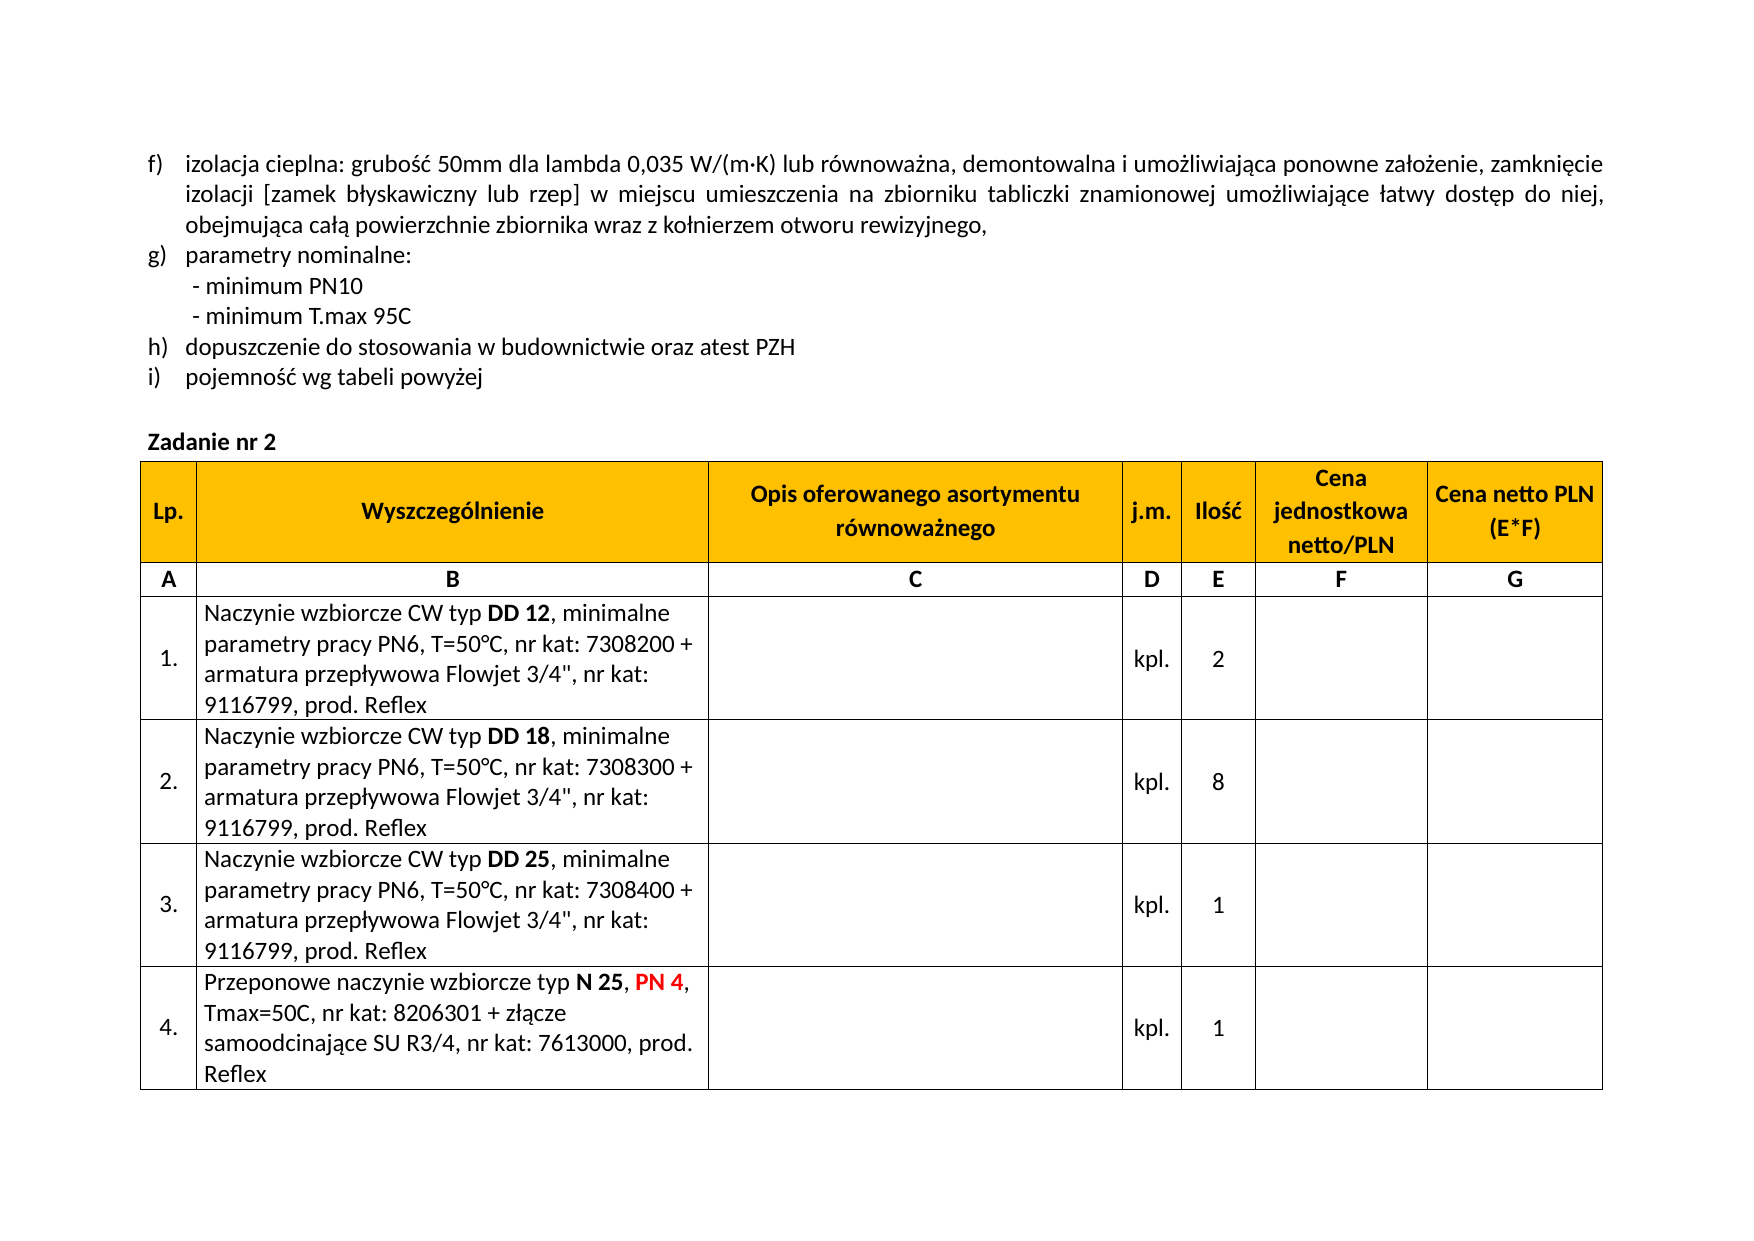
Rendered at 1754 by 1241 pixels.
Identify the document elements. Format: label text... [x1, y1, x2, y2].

table_cell 3. [141, 844, 196, 966]
table_cell Naczynie wzbiorcze CW typ DD 25, minimalne parametry pracy PN6, T=50°C, nr kat: 7308400 + armatura przepływowa Flowjet 3/4", nr kat: 9116799, prod. Reflex [197, 844, 708, 966]
table_cell [709, 967, 1122, 1089]
table_cell 4. [141, 967, 196, 1089]
table_header Lp. [141, 462, 196, 562]
table_cell Naczynie wzbiorcze CW typ DD 18, minimalne parametry pracy PN6, T=50°C, nr kat: 7308300 + armatura przepływowa Flowjet 3/4", nr kat: 9116799, prod. Reflex [197, 720, 708, 842]
list dopuszczenie do stosowania w budownictwie oraz atest PZH [148, 331, 1606, 361]
table_cell 1. [141, 597, 196, 719]
table_cell [709, 844, 1122, 966]
text - minimum T.max 95C [148, 300, 1606, 331]
table_cell D [1123, 563, 1181, 596]
table_cell [709, 597, 1122, 719]
table_cell [1428, 844, 1602, 966]
table_cell kpl. [1123, 597, 1181, 719]
table_header Ilość [1182, 462, 1255, 562]
table_cell 1 [1182, 844, 1255, 966]
table_cell B [197, 563, 708, 596]
table_cell A [141, 563, 196, 596]
text Zadanie nr 2 [148, 426, 1606, 456]
table_cell [1256, 967, 1427, 1089]
list pojemność wg tabeli powyżej [148, 361, 1606, 392]
table_cell [1256, 597, 1427, 719]
table_cell [1256, 720, 1427, 842]
table_cell 8 [1182, 720, 1255, 842]
table_cell 1 [1182, 967, 1255, 1089]
table_cell [709, 720, 1122, 842]
table_cell [1428, 967, 1602, 1089]
text - minimum PN10 [148, 270, 1606, 300]
table_header Cena netto PLN (E*F) [1428, 462, 1602, 562]
table_cell E [1182, 563, 1255, 596]
table_cell [1428, 720, 1602, 842]
table_header Cena jednostkowa netto/PLN [1256, 462, 1427, 562]
table_cell 2. [141, 720, 196, 842]
list izolacja cieplna: grubość 50mm dla lambda 0,035 W/(m·K) lub równoważna, demontowalna i umożliwiająca ponowne założenie, zamknięcie izolacji [zamek błyskawiczny lub rzep] w miejscu umieszczenia na zbiorniku tabliczki znamionowej umożliwiające łatwy dostęp do niej, obejmująca całą powierzchnie zbiornika wraz z kołnierzem otworu rewizyjnego, [148, 148, 1606, 239]
list parametry nominalne: [148, 239, 1606, 270]
table_cell Przeponowe naczynie wzbiorcze typ N 25, PN 4, Tmax=50C, nr kat: 8206301 + złącze samoodcinające SU R3/4, nr kat: 7613000, prod. Reflex [197, 967, 708, 1089]
table_cell C [709, 563, 1122, 596]
table_cell F [1256, 563, 1427, 596]
table_header Wyszczególnienie [197, 462, 708, 562]
table_cell G [1428, 563, 1602, 596]
table_cell 2 [1182, 597, 1255, 719]
table_cell kpl. [1123, 720, 1181, 842]
table_cell [1256, 844, 1427, 966]
table_cell kpl. [1123, 967, 1181, 1089]
table_cell kpl. [1123, 844, 1181, 966]
table_header Opis oferowanego asortymentu równoważnego [709, 462, 1122, 562]
table_cell [1428, 597, 1602, 719]
table_cell Naczynie wzbiorcze CW typ DD 12, minimalne parametry pracy PN6, T=50°C, nr kat: 7308200 + armatura przepływowa Flowjet 3/4", nr kat: 9116799, prod. Reflex [197, 597, 708, 719]
table_header j.m. [1123, 462, 1181, 562]
